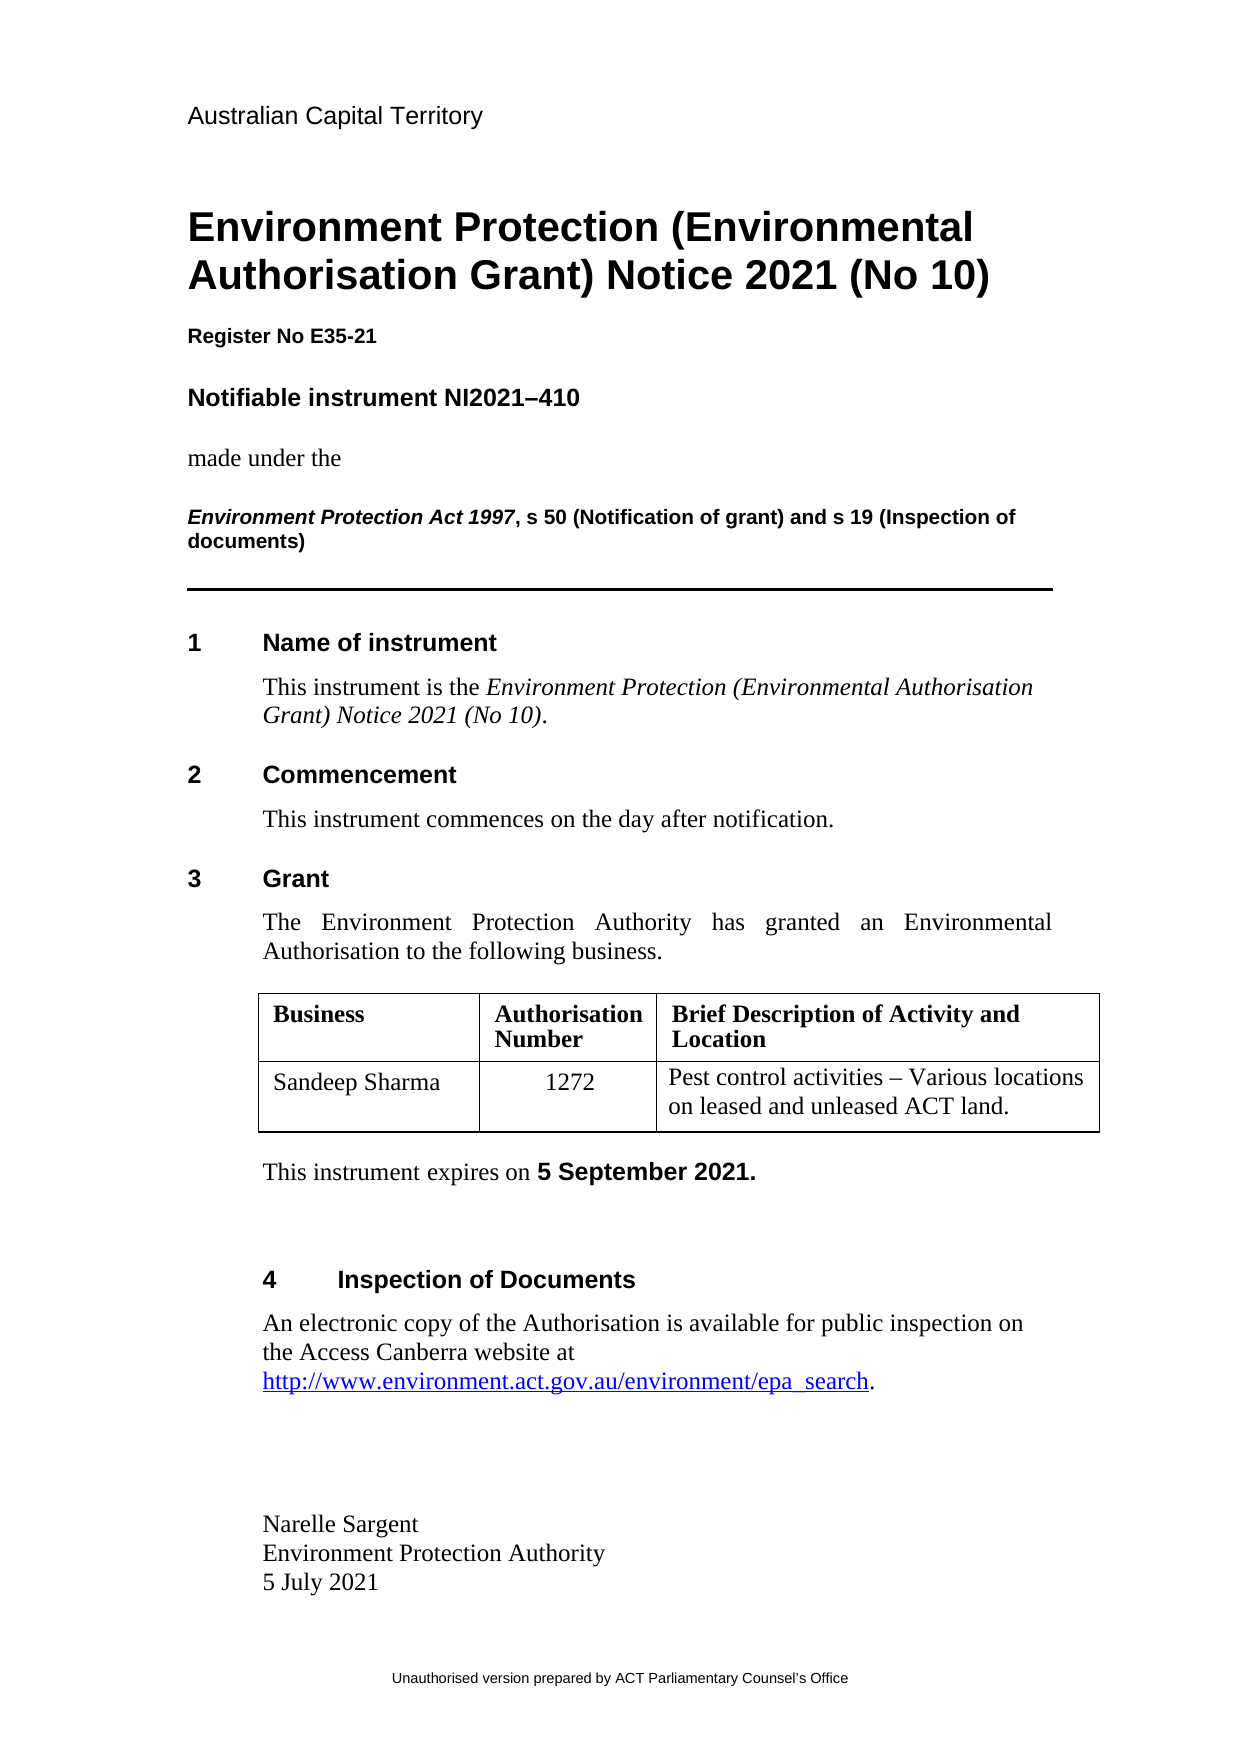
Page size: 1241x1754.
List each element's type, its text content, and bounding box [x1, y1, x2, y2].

text Australian Capital Territory [187, 101, 1053, 130]
text This instrument commences on the day after notification. [262, 804, 1053, 832]
text This instrument is the Environment Protection (Environmental Authorisation Grant) Notice 2021 (No 10). [262, 672, 1053, 729]
text 5 July 2021 [262, 1567, 1053, 1596]
text 4 Inspection of Documents [262, 1265, 1053, 1294]
table_cell Pest control activities – Various locations on leased and unleased ACT land. [657, 1062, 1099, 1131]
table_header Brief Description of Activity and Location [657, 994, 1099, 1061]
text An electronic copy of the Authorisation is available for public inspection on the Access Canberra website at http://www.environment.act.gov.au/environment/epa_search. [262, 1308, 1053, 1394]
text Notifiable instrument NI2021–410 [187, 383, 1053, 412]
text made under the [187, 443, 1053, 472]
text 2 Commencement [187, 760, 1053, 789]
table_cell 1272 [480, 1062, 656, 1131]
text Environment Protection (Environmental Authorisation Grant) Notice 2021 (No 10) [187, 203, 1053, 299]
text Environment Protection Authority [262, 1538, 1053, 1567]
text The Environment Protection Authority has granted an Environmental Authorisation to the following business. [262, 907, 1053, 964]
table_cell Sandeep Sharma [259, 1062, 479, 1131]
text This instrument expires on 5 September 2021. [262, 1157, 1053, 1186]
table_header Authorisation Number [480, 994, 656, 1061]
table_header Business [259, 994, 479, 1061]
text 1 Name of instrument [187, 628, 1053, 657]
text Narelle Sargent [262, 1509, 1053, 1538]
text 3 Grant [187, 864, 1053, 892]
text Register No E35-21 [187, 324, 1053, 348]
text Environment Protection Act 1997, s 50 (Notification of grant) and s 19 (Inspection of documents) [187, 505, 1053, 553]
